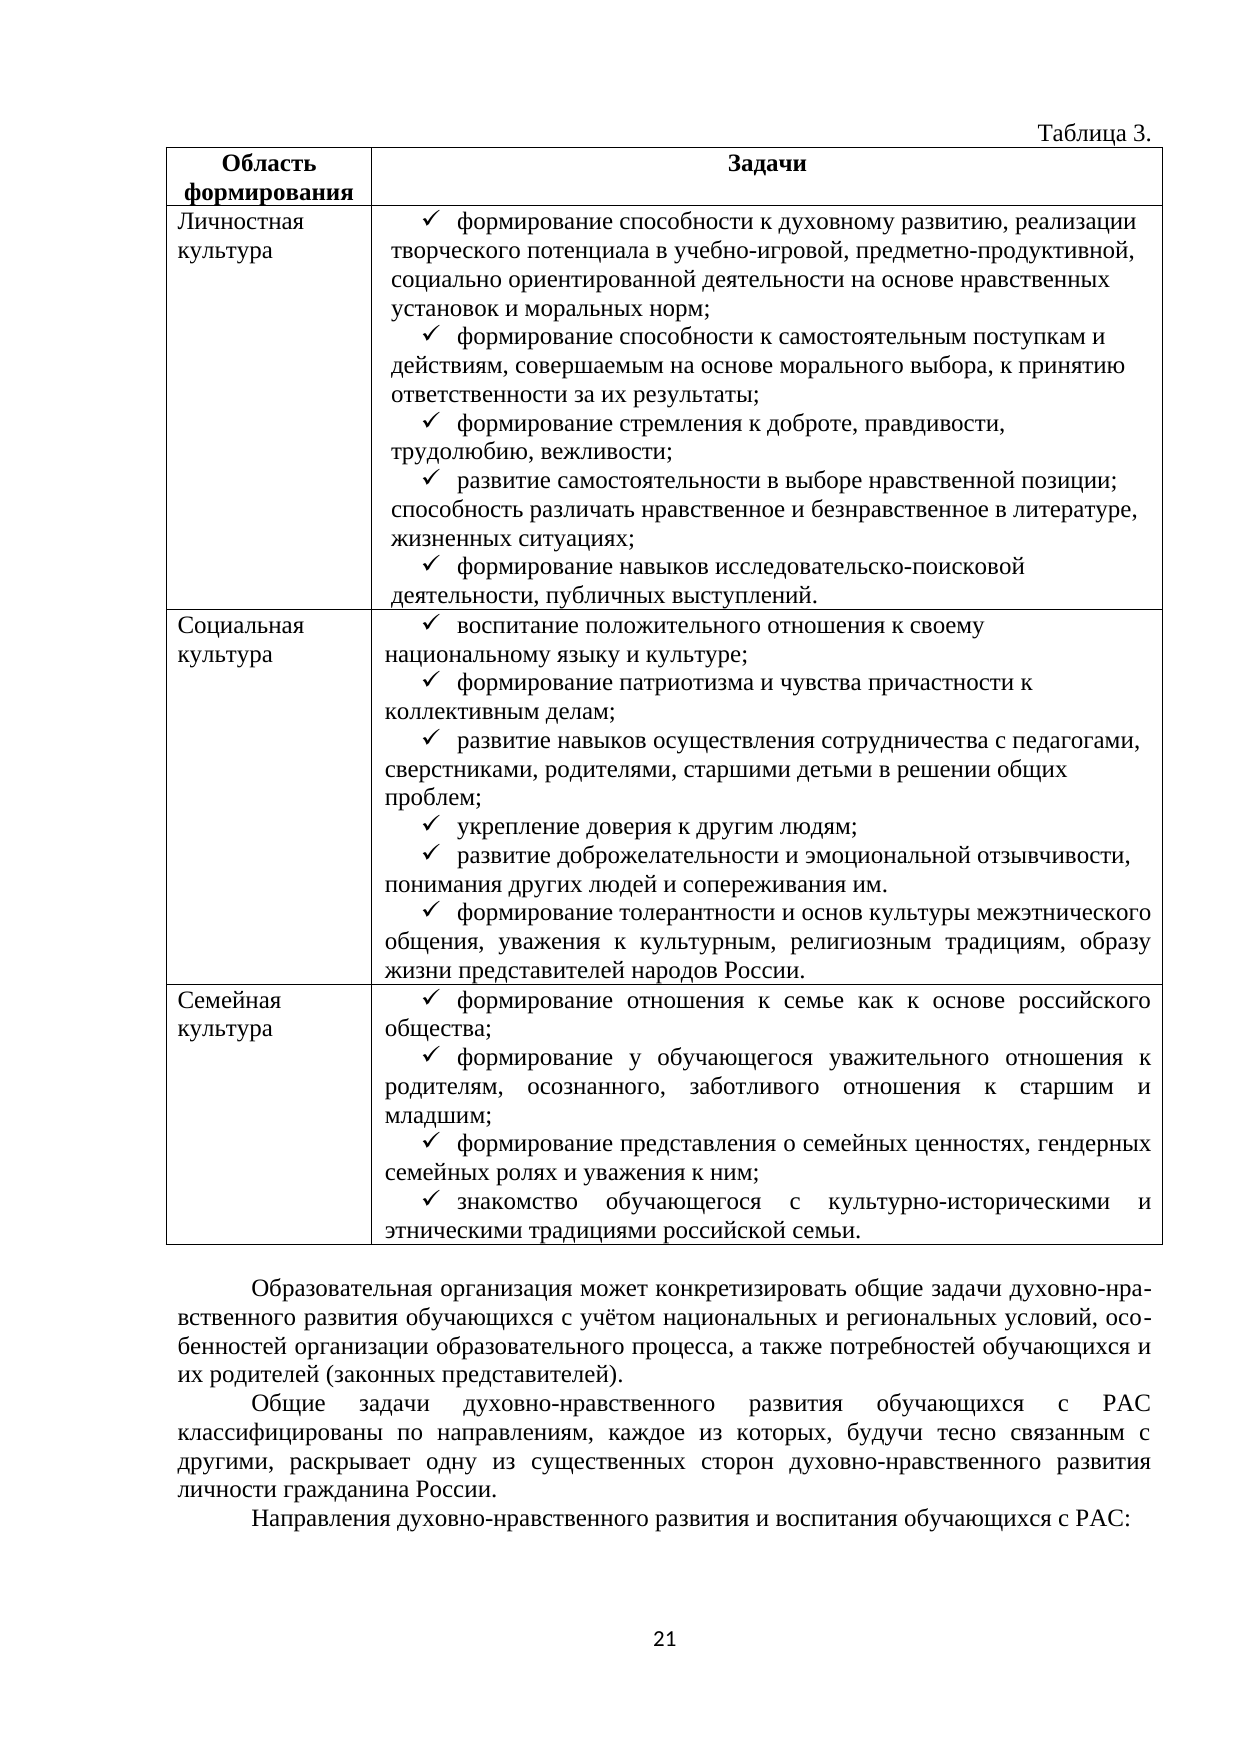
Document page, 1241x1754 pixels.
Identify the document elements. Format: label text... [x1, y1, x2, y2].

text Образовательная организация может конкретизировать общие задачи духовно-нравственного развития обучающихся с учётом национальных и региональных условий, особенностей организации образовательного процесса, а также потребностей обучающихся и их родителей (законных представителей). [177, 1273, 1152, 1388]
text Таблица 3. [177, 118, 1152, 147]
table_header Задачи [372, 148, 1162, 205]
table_cell Социальная культура [167, 610, 371, 984]
table_cell Семейная культура [167, 985, 371, 1243]
text Направления духовно-нравственного развития и воспитания обучающихся с РАС: [177, 1503, 1152, 1532]
table_cell воспитание положительного отношения к своему национальному языку и культуре; формирование патриотизма и чувства причастности к коллективным делам; развитие навыков осуществления сотрудничества с педагогами, сверстниками, родителями, старшими детьми в решении общих проблем; укрепление доверия к другим людям; развитие доброжелательности и эмоциональной отзывчивости, понимания других людей и сопереживания им. формирование толерантности и основ культуры межэтнического общения, уважения к культурным, религиозным традициям, образу жизни представителей народов России. [372, 610, 1162, 984]
table_header Область формирования [167, 148, 371, 205]
table_cell Личностная культура [167, 206, 371, 609]
table_cell формирование способности к духовному развитию, реализации творческого потенциала в учебно-игровой, предметно-продуктивной, социально ориентированной деятельности на основе нравственных установок и моральных норм; формирование способности к самостоятельным поступкам и действиям, совершаемым на основе морального выбора, к принятию ответственности за их результаты; формирование стремления к доброте, правдивости, трудолюбию, вежливости; развитие самостоятельности в выборе нравственной позиции; способность различать нравственное и безнравственное в литературе, жизненных ситуациях; формирование навыков исследовательско-поисковой деятельности, публичных выступлений. [372, 206, 1162, 609]
text Общие задачи духовно-нравственного развития обучающихся с РАС классифицированы по направлениям, каждое из которых, будучи тесно связанным с другими, раскрывает одну из существенных сторон духовно-нравственного развития личности гражданина России. [177, 1388, 1152, 1503]
table_cell формирование отношения к семье как к основе российского общества; формирование у обучающегося уважительного отношения к родителям, осознанного, заботливого отношения к старшим и младшим; формирование представления о семейных ценностях, гендерных семейных ролях и уважения к ним; знакомство обучающегося с культурно-историческими и этническими традициями российской семьи. [372, 985, 1162, 1243]
